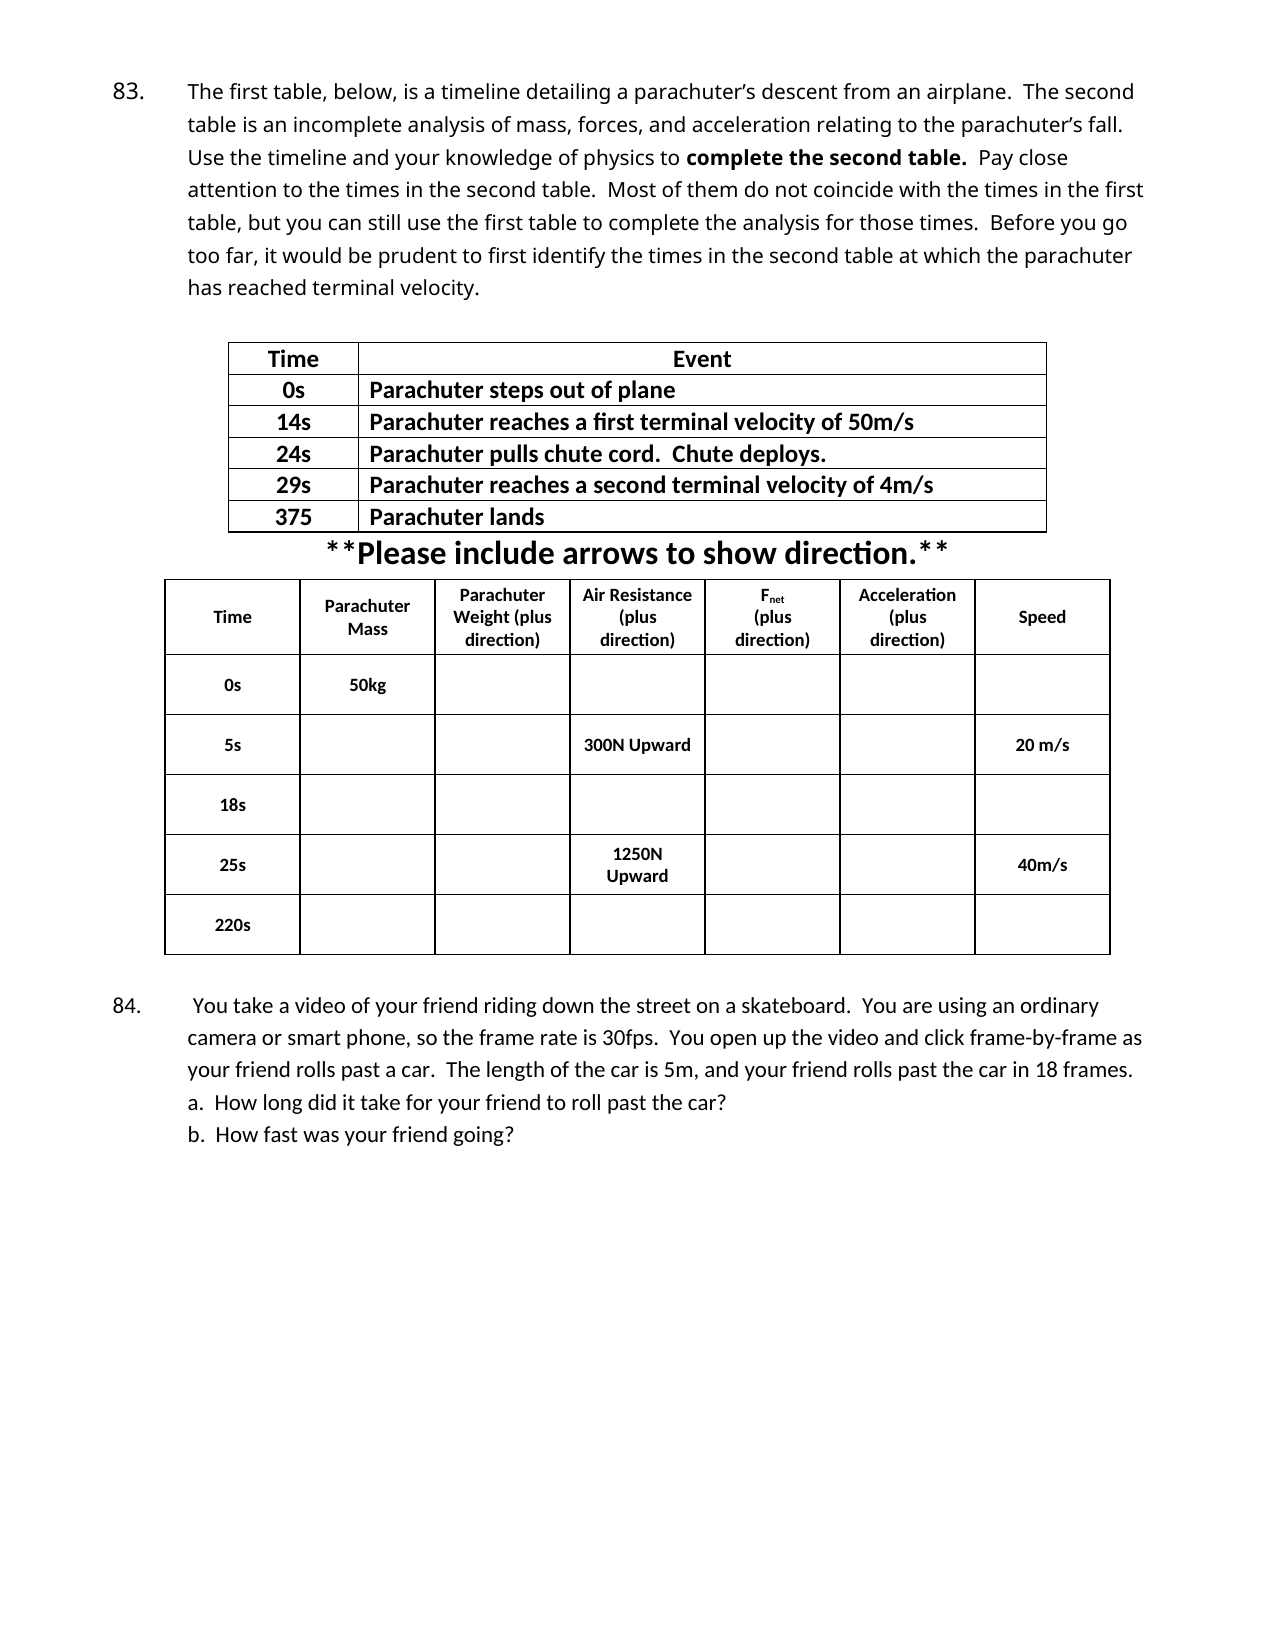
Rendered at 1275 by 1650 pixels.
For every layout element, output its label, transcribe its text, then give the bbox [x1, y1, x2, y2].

table_header Speed [976, 580, 1109, 654]
table_cell [841, 895, 974, 954]
table_cell 300N Upward [571, 715, 704, 774]
table_cell [436, 715, 569, 774]
table_cell [571, 655, 704, 714]
table_cell [706, 715, 839, 774]
table_cell [706, 655, 839, 714]
table_cell 375 [229, 501, 358, 531]
table_cell [571, 775, 704, 834]
table_cell [841, 715, 974, 774]
table_cell 50kg [301, 655, 434, 714]
table_cell 24s [229, 438, 358, 468]
table_cell [841, 655, 974, 714]
table_cell 25s [166, 835, 299, 894]
table_cell [436, 775, 569, 834]
table_header Parachuter Mass [301, 580, 434, 654]
table_cell [976, 775, 1109, 834]
table_cell [301, 715, 434, 774]
table_cell [706, 895, 839, 954]
table_cell [436, 655, 569, 714]
table_cell [436, 835, 569, 894]
table_cell [841, 835, 974, 894]
table_cell 1250N Upward [571, 835, 704, 894]
table_cell [706, 775, 839, 834]
table_cell [706, 835, 839, 894]
table_cell Parachuter lands [359, 501, 1046, 531]
table_header Air Resistance (plus direction) [571, 580, 704, 654]
table_cell 29s [229, 469, 358, 500]
table_header Acceleration (plus direction) [841, 580, 974, 654]
table_cell 18s [166, 775, 299, 834]
text 83. The first table, below, is a timeline detailing a parachuter’s descent from an airplane. The second table is an incomplete analysis of mass, forces, and acceleration relating to the parachuter’s fall. Use the timeline and your knowledge of physics to complete the second table. Pay close attention to the times in the second table. Most of them do not coincide with the times in the first table, but you can still use the first table to complete the analysis for those times. Before you go too far, it would be prudent to first identify the times in the second table at which the parachuter has reached terminal velocity. [112, 75, 1162, 302]
table_cell 14s [229, 406, 358, 437]
table_cell [436, 895, 569, 954]
table_header Time [229, 343, 358, 373]
table_header Fnet (plus direction) [706, 580, 839, 654]
table_cell 40m/s [976, 835, 1109, 894]
table_header Parachuter Weight (plus direction) [436, 580, 569, 654]
text a. How long did it take for your friend to roll past the car? [187, 1088, 1162, 1116]
table_cell Parachuter reaches a first terminal velocity of 50m/s [359, 406, 1046, 437]
table_header Event [359, 343, 1046, 373]
table_cell [301, 775, 434, 834]
table_cell Parachuter steps out of plane [359, 375, 1046, 405]
text **Please include arrows to show direction.** [112, 532, 1162, 573]
table_cell Parachuter reaches a second terminal velocity of 4m/s [359, 469, 1046, 500]
table_cell 220s [166, 895, 299, 954]
table_header Time [166, 580, 299, 654]
text 84. You take a video of your friend riding down the street on a skateboard. You are using an ordinary camera or smart phone, so the frame rate is 30fps. You open up the video and click frame-by-frame as your friend rolls past a car. The length of the car is 5m, and your friend rolls past the car in 18 frames. [112, 991, 1162, 1083]
table_cell [976, 655, 1109, 714]
table_cell 5s [166, 715, 299, 774]
table_cell Parachuter pulls chute cord. Chute deploys. [359, 438, 1046, 468]
table_cell 0s [166, 655, 299, 714]
table_cell [301, 895, 434, 954]
table_cell 20 m/s [976, 715, 1109, 774]
table_cell [571, 895, 704, 954]
table_cell [301, 835, 434, 894]
table_cell [841, 775, 974, 834]
table_cell 0s [229, 375, 358, 405]
text b. How fast was your friend going? [187, 1120, 1162, 1148]
table_cell [976, 895, 1109, 954]
